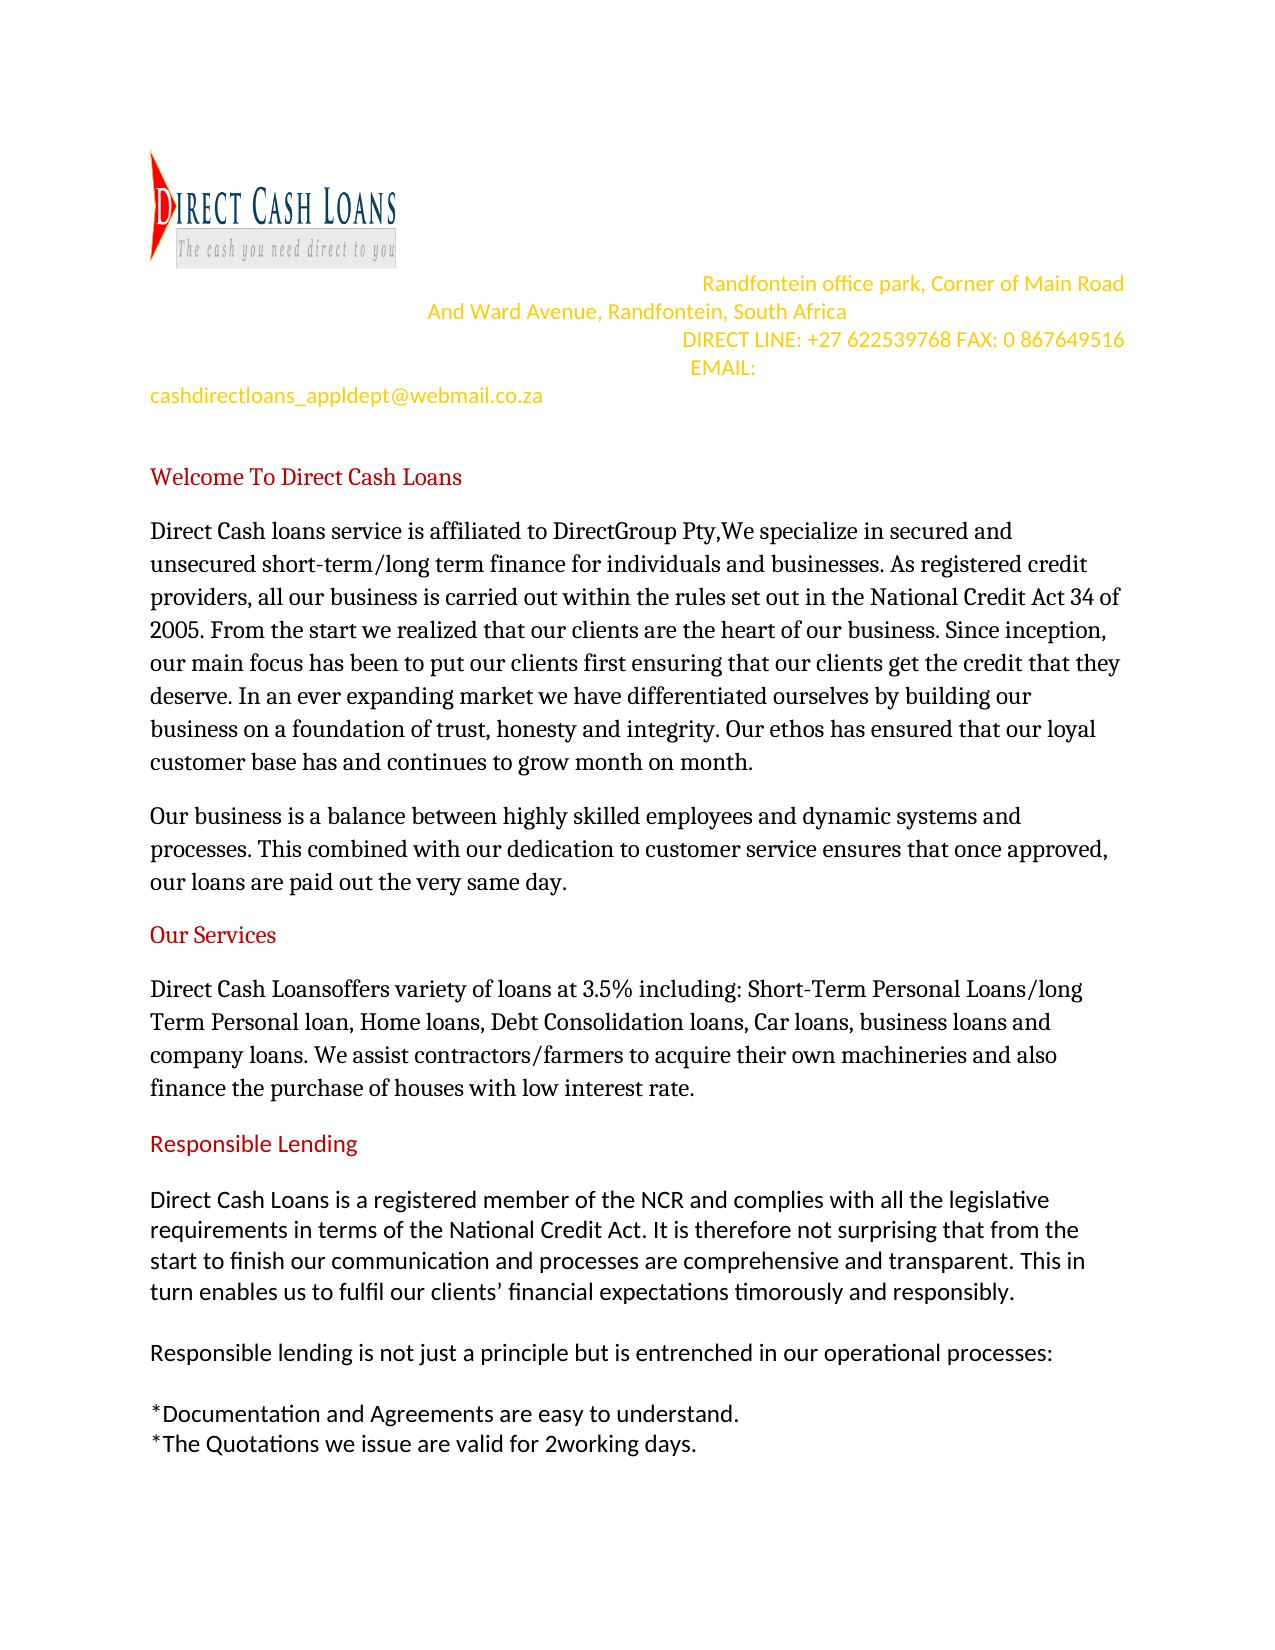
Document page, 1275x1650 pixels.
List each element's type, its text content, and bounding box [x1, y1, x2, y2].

text Welcome To Direct Cash Loans [150, 463, 1125, 491]
text EMAIL: cashdirectloans_appldept@webmail.co.za [150, 353, 1125, 409]
text And Ward Avenue, Randfontein, South Africa [150, 297, 1125, 325]
text Our business is a balance between highly skilled employees and dynamic systems and processes. This combined with our dedication to customer service ensures that once approved, our loans are paid out the very same day. [150, 802, 1125, 896]
text DIRECT LINE: +27 622539768 FAX: 0 867649516 [150, 325, 1125, 353]
text Our Services [150, 921, 1125, 950]
text *The Quotations we issue are valid for 2working days. [150, 1428, 1125, 1459]
text Responsible lending is not just a principle but is entrenched in our operational processes: [150, 1337, 1125, 1367]
text Randfontein office park, Corner of Main Road [150, 269, 1125, 297]
text *Documentation and Agreements are easy to understand. [150, 1398, 1125, 1428]
text Direct Cash Loansoffers variety of loans at 3.5% including: Short-Term Personal Loans/long Term Personal loan, Home loans, Debt Consolidation loans, Car loans, business loans and company loans. We assist contractors/farmers to acquire their own machineries and also finance the purchase of houses with low interest rate. [150, 975, 1125, 1103]
picture [150, 150, 399, 269]
text Direct Cash loans service is affiliated to DirectGroup Pty,We specialize in secured and unsecured short-term/long term finance for individuals and businesses. As registered credit providers, all our business is carried out within the rules set out in the National Credit Act 34 of 2005. From the start we realized that our clients are the heart of our business. Since inception, our main focus has been to put our clients first ensuring that our clients get the credit that they deserve. In an ever expanding market we have differentiated ourselves by building our business on a foundation of trust, honesty and integrity. Our ethos has ensured that our loyal customer base has and continues to grow month on month. [150, 517, 1125, 776]
text Responsible Lending [150, 1128, 1125, 1159]
text Direct Cash Loans is a registered member of the NCR and complies with all the legislative requirements in terms of the National Credit Act. It is therefore not surprising that from the start to finish our communication and processes are comprehensive and transparent. This in turn enables us to fulfil our clients’ financial expectations timorously and responsibly. [150, 1184, 1125, 1306]
